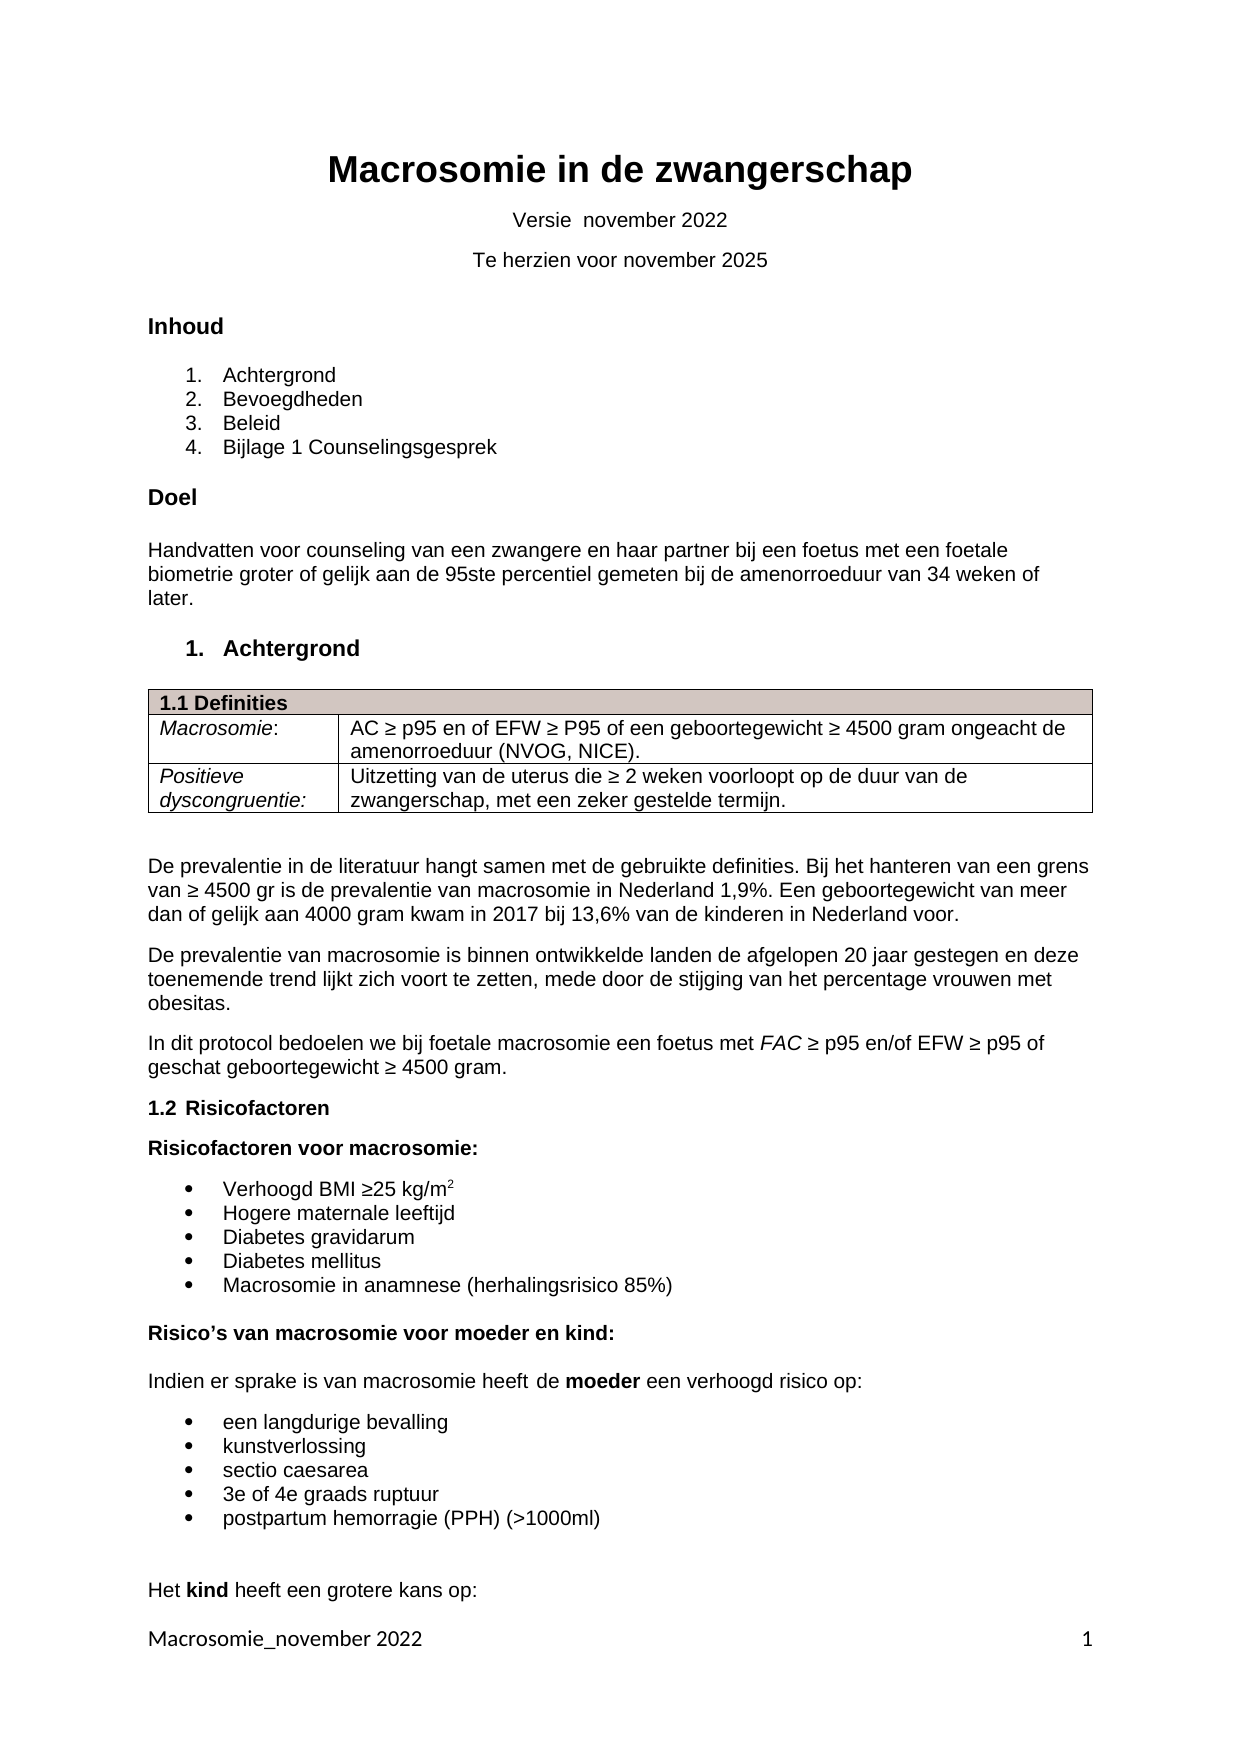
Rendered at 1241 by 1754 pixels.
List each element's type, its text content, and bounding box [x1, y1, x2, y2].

text Risico’s van macrosomie voor moeder en kind: Indien er sprake is van macrosomie heeft de moeder een verhoogd risico op: [148, 1321, 1093, 1393]
text Handvatten voor counseling van een zwangere en haar partner bij een foetus met een foetale biometrie groter of gelijk aan de 95ste percentiel gemeten bij de amenorroeduur van 34 weken of later. [148, 538, 1093, 610]
text De prevalentie in de literatuur hangt samen met de gebruikte definities. Bij het hanteren van een grens van ≥ 4500 gr is de prevalentie van macrosomie in Nederland 1,9%. Een geboortegewicht van meer dan of gelijk aan 4000 gram kwam in 2017 bij 13,6% van de kinderen in Nederland voor. [148, 854, 1093, 926]
list Verhoogd BMI ≥25 kg/m2 [185, 1177, 1093, 1201]
table_header 1.1 Definities [149, 690, 1092, 714]
list kunstverlossing [185, 1434, 1093, 1458]
text De prevalentie van macrosomie is binnen ontwikkelde landen de afgelopen 20 jaar gestegen en deze toenemende trend lijkt zich voort te zetten, mede door de stijging van het percentage vrouwen met obesitas. [148, 942, 1093, 1014]
text In dit protocol bedoelen we bij foetale macrosomie een foetus met FAC ≥ p95 en/of EFW ≥ p95 of geschat geboortegewicht ≥ 4500 gram. [148, 1031, 1093, 1079]
text Inhoud [148, 313, 1093, 339]
table_cell Uitzetting van de uterus die ≥ 2 weken voorloopt op de duur van de zwangerschap, met een zeker gestelde termijn. [339, 764, 1092, 812]
list Beleid [185, 411, 1093, 435]
list Macrosomie in anamnese (herhalingsrisico 85%) [185, 1273, 1093, 1297]
list Hogere maternale leeftijd [185, 1201, 1093, 1225]
list postpartum hemorragie (PPH) (>1000ml) [185, 1506, 1093, 1530]
list Bijlage 1 Counselingsgesprek [185, 435, 1093, 459]
text Het kind heeft een grotere kans op: [148, 1578, 1093, 1602]
text Macrosomie in de zwangerschap [148, 148, 1093, 191]
list sectio caesarea [185, 1458, 1093, 1482]
list Diabetes mellitus [185, 1249, 1093, 1273]
text Te herzien voor november 2025 [148, 248, 1093, 272]
table_cell Positieve dyscongruentie: [149, 764, 338, 812]
list Risicofactoren [148, 1096, 1093, 1119]
table_cell AC ≥ p95 en of EFW ≥ P95 of een geboortegewicht ≥ 4500 gram ongeacht de amenorroeduur (NVOG, NICE). [339, 715, 1092, 763]
list Bevoegdheden [185, 387, 1093, 411]
table_cell Macrosomie: [149, 715, 338, 763]
list een langdurige bevalling [185, 1410, 1093, 1434]
text Doel [148, 484, 1093, 538]
list Achtergrond [185, 635, 1093, 689]
list 3e of 4e graads ruptuur [185, 1482, 1093, 1506]
list Diabetes gravidarum [185, 1225, 1093, 1249]
text Risicofactoren voor macrosomie: [148, 1136, 1093, 1160]
list Achtergrond [185, 363, 1093, 387]
text Versie november 2022 [148, 207, 1093, 231]
